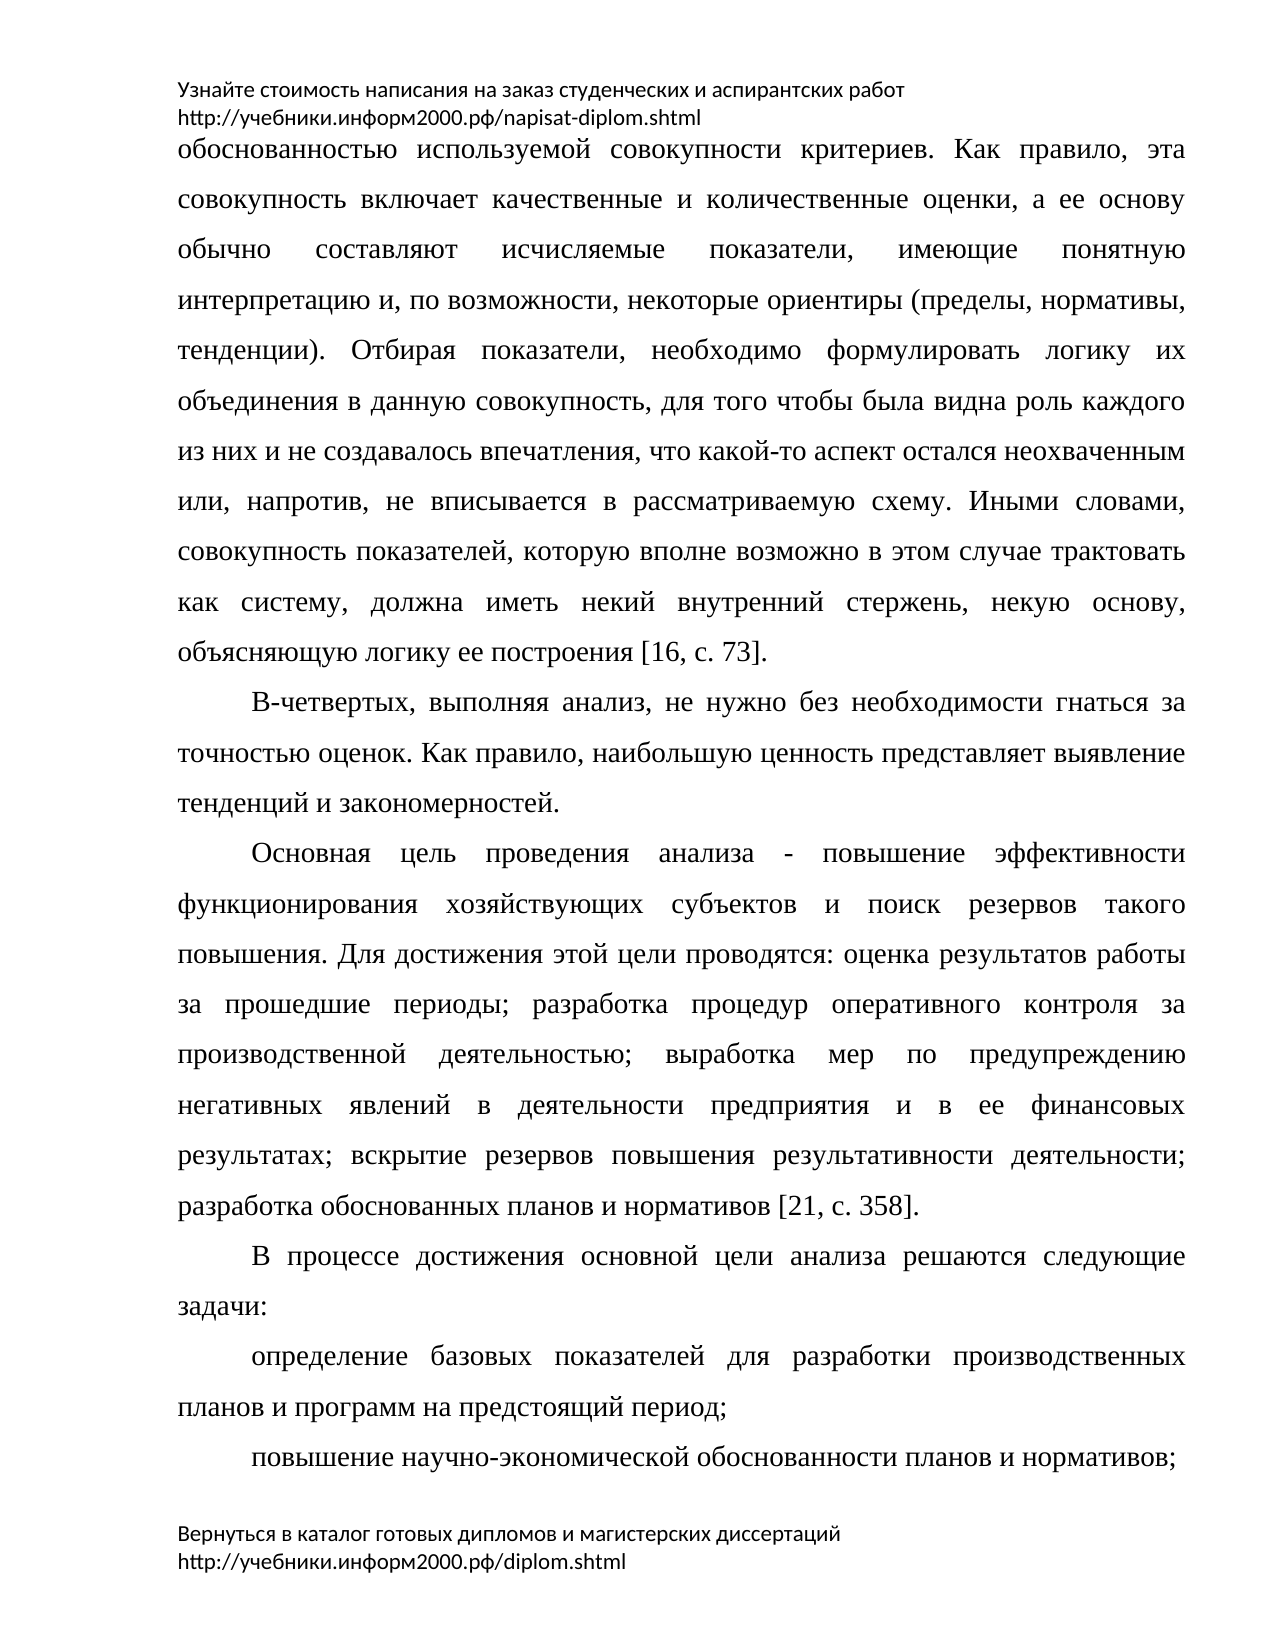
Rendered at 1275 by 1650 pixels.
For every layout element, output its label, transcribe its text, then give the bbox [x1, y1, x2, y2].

text повышение научно-экономической обоснованности планов и нормативов; [177, 1439, 1186, 1473]
text определение базовых показателей для разработки производственных планов и программ на предстоящий период; [177, 1338, 1186, 1422]
text В-четвертых, выполняя анализ, не нужно без необходимости гнаться за точностью оценок. Как правило, наибольшую ценность представляет выявление тенденций и закономерностей. [177, 684, 1186, 819]
text Основная цель проведения анализа - повышение эффективности функционирования хозяйствующих субъектов и поиск резервов такого повышения. Для достижения этой цели проводятся: оценка результатов работы за прошедшие периоды; разработка процедур оперативного контроля за производственной деятельностью; выработка мер по предупреждению негативных явлений в деятельности предприятия и в ее финансовых результатах; вскрытие резервов повышения результативности деятельности; разработка обоснованных планов и нормативов [21, с. 358]. [177, 835, 1186, 1221]
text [177, 131, 1186, 668]
text В процессе достижения основной цели анализа решаются следующие задачи: [177, 1238, 1186, 1322]
